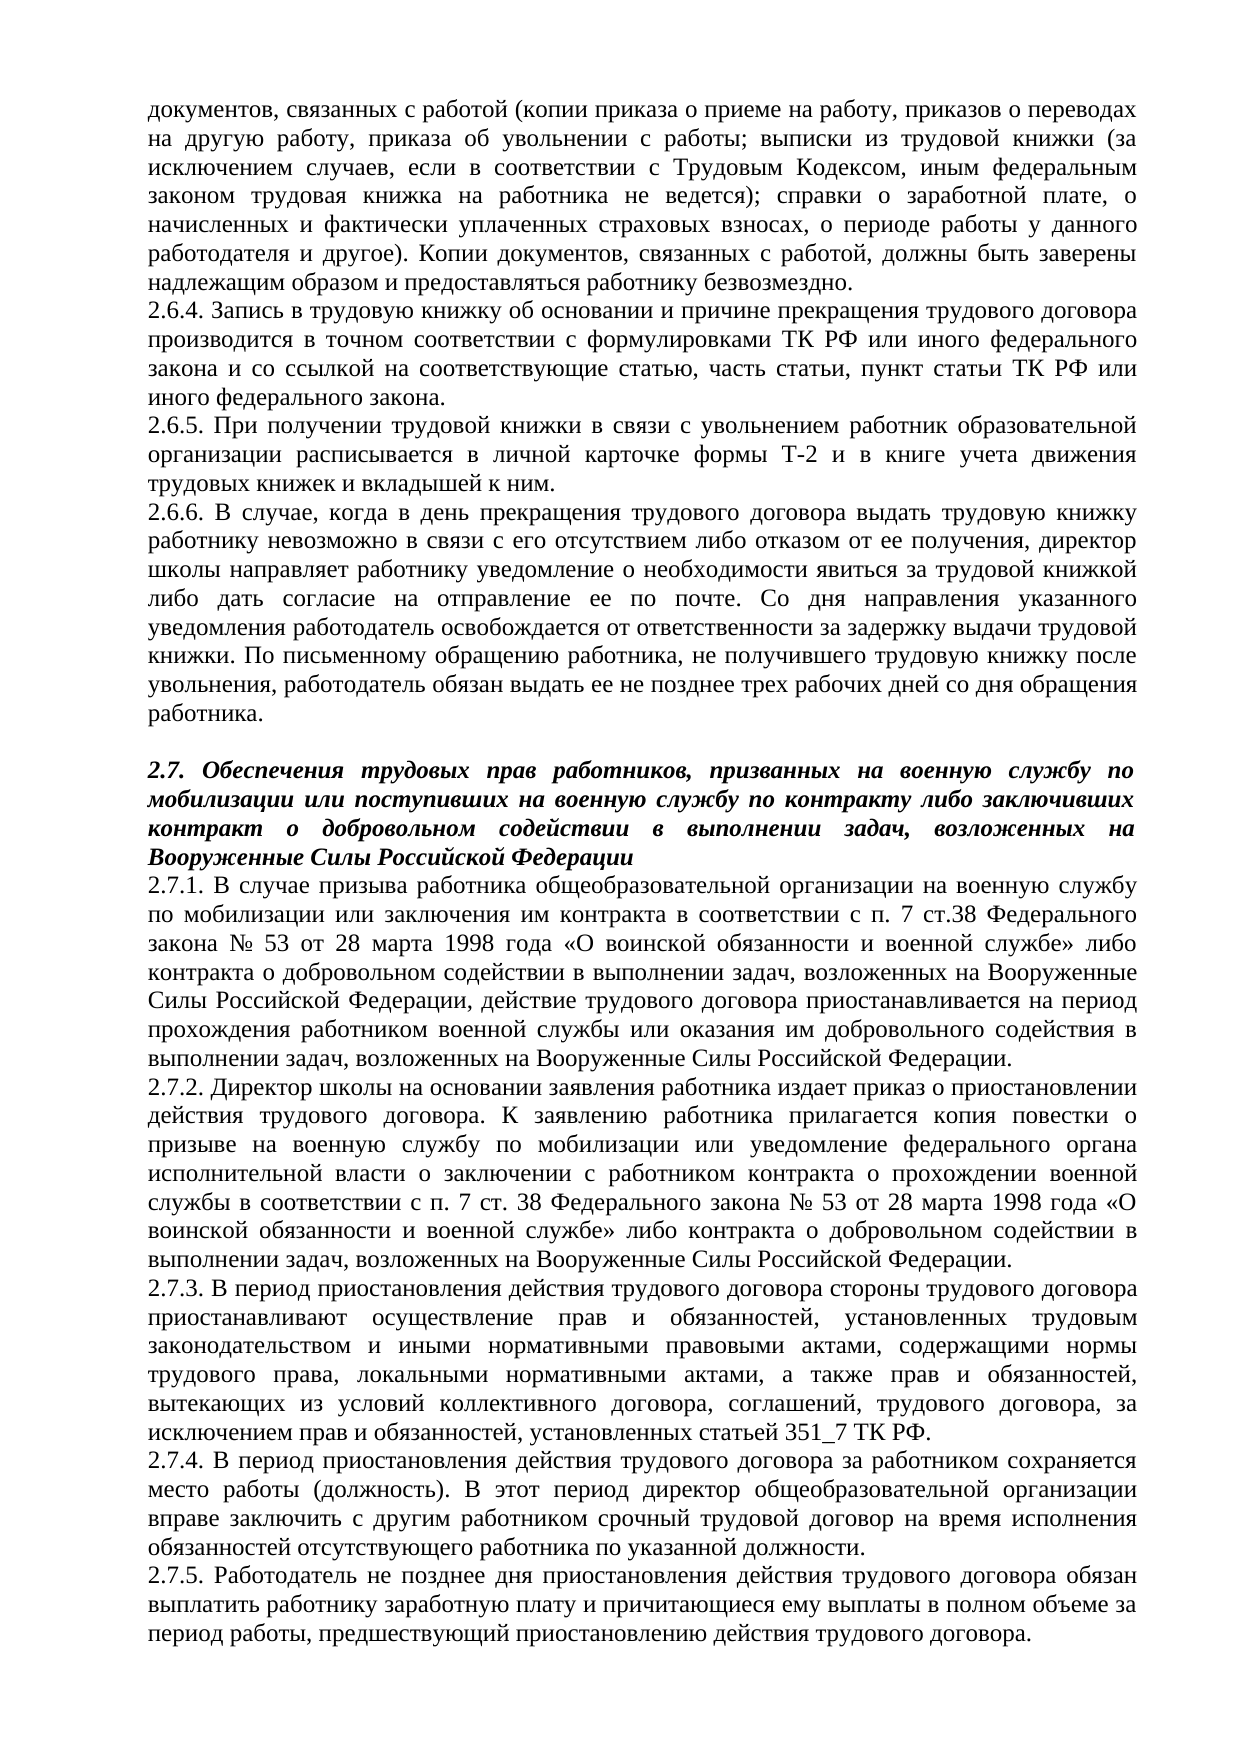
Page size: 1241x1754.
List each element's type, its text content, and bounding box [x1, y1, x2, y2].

text 2.6.5. При получении трудовой книжки в связи с увольнением работник образовательной организации расписывается в личной карточке формы Т-2 и в книге учета движения трудовых книжек и вкладышей к ним. [148, 410, 1138, 497]
text 2.7.4. В период приостановления действия трудового договора за работником сохраняется место работы (должность). В этот период директор общеобразовательной организации вправе заключить с другим работником срочный трудовой договор на время исполнения обязанностей отсутствующего работника по указанной должности. [148, 1445, 1138, 1560]
text 2.7.2. Директор школы на основании заявления работника издает приказ о приостановлении действия трудового договора. К заявлению работника прилагается копия повестки о призыве на военную службу по мобилизации или уведомление федерального органа исполнительной власти о заключении с работником контракта о прохождении военной службы в соответствии с п. 7 ст. 38 Федерального закона № 53 от 28 марта 1998 года «О воинской обязанности и военной службе» либо контракта о добровольном содействии в выполнении задач, возложенных на Вооруженные Силы Российской Федерации. [148, 1072, 1138, 1273]
text 2.6.4. Запись в трудовую книжку об основании и причине прекращения трудового договора производится в точном соответствии с формулировками ТК РФ или иного федерального закона и со ссылкой на соответствующие статью, часть статьи, пункт статьи ТК РФ или иного федерального закона. [148, 295, 1138, 410]
text 2.7.3. В период приостановления действия трудового договора стороны трудового договора приостанавливают осуществление прав и обязанностей, установленных трудовым законодательством и иными нормативными правовыми актами, содержащими нормы трудового права, локальными нормативными актами, а также прав и обязанностей, вытекающих из условий коллективного договора, соглашений, трудового договора, за исключением прав и обязанностей, установленных статьей 351_7 ТК РФ. [148, 1273, 1138, 1445]
text 2.6.6. В случае, когда в день прекращения трудового договора выдать трудовую книжку работнику невозможно в связи с его отсутствием либо отказом от ее получения, директор школы направляет работнику уведомление о необходимости явиться за трудовой книжкой либо дать согласие на отправление ее по почте. Со дня направления указанного уведомления работодатель освобождается от ответственности за задержку выдачи трудовой книжки. По письменному обращению работника, не получившего трудовую книжку после увольнения, работодатель обязан выдать ее не позднее трех рабочих дней со дня обращения работника. [148, 497, 1138, 727]
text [148, 94, 1138, 295]
text 2.7.1. В случае призыва работника общеобразовательной организации на военную службу по мобилизации или заключения им контракта в соответствии с п. 7 ст.38 Федерального закона № 53 от 28 марта 1998 года «О воинской обязанности и военной службе» либо контракта о добровольном содействии в выполнении задач, возложенных на Вооруженные Силы Российской Федерации, действие трудового договора приостанавливается на период прохождения работником военной службы или оказания им добровольного содействия в выполнении задач, возложенных на Вооруженные Силы Российской Федерации. [148, 870, 1138, 1072]
text 2.7.5. Работодатель не позднее дня приостановления действия трудового договора обязан выплатить работнику заработную плату и причитающиеся ему выплаты в полном объеме за период работы, предшествующий приостановлению действия трудового договора. [148, 1560, 1138, 1647]
text 2.7. Обеспечения трудовых прав работников, призванных на военную службу по мобилизации или поступивших на военную службу по контракту либо заключивших контракт о добровольном содействии в выполнении задач, возложенных на Вооруженные Силы Российской Федерации [148, 755, 1138, 870]
